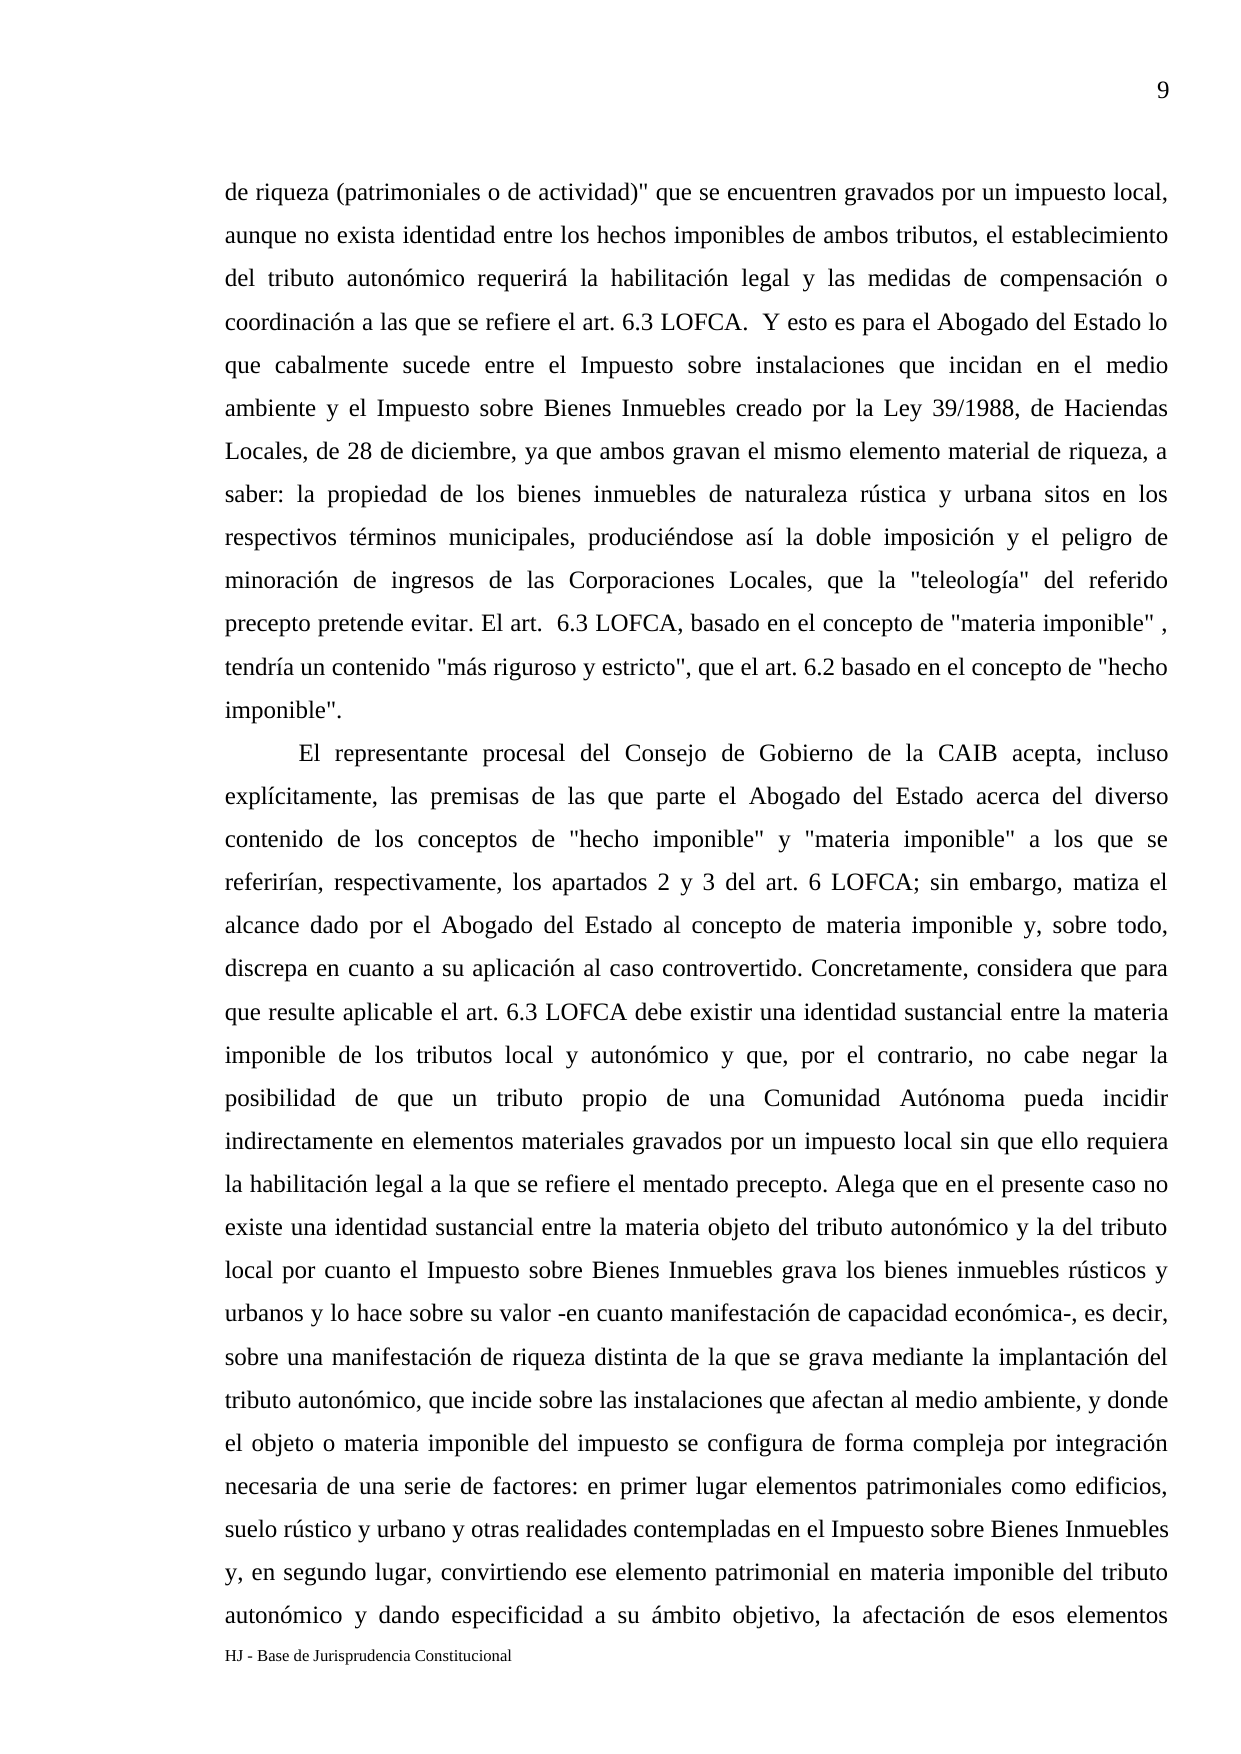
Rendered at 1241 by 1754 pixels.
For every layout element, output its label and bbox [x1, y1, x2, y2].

text [224, 738, 1169, 1629]
text [224, 177, 1169, 723]
